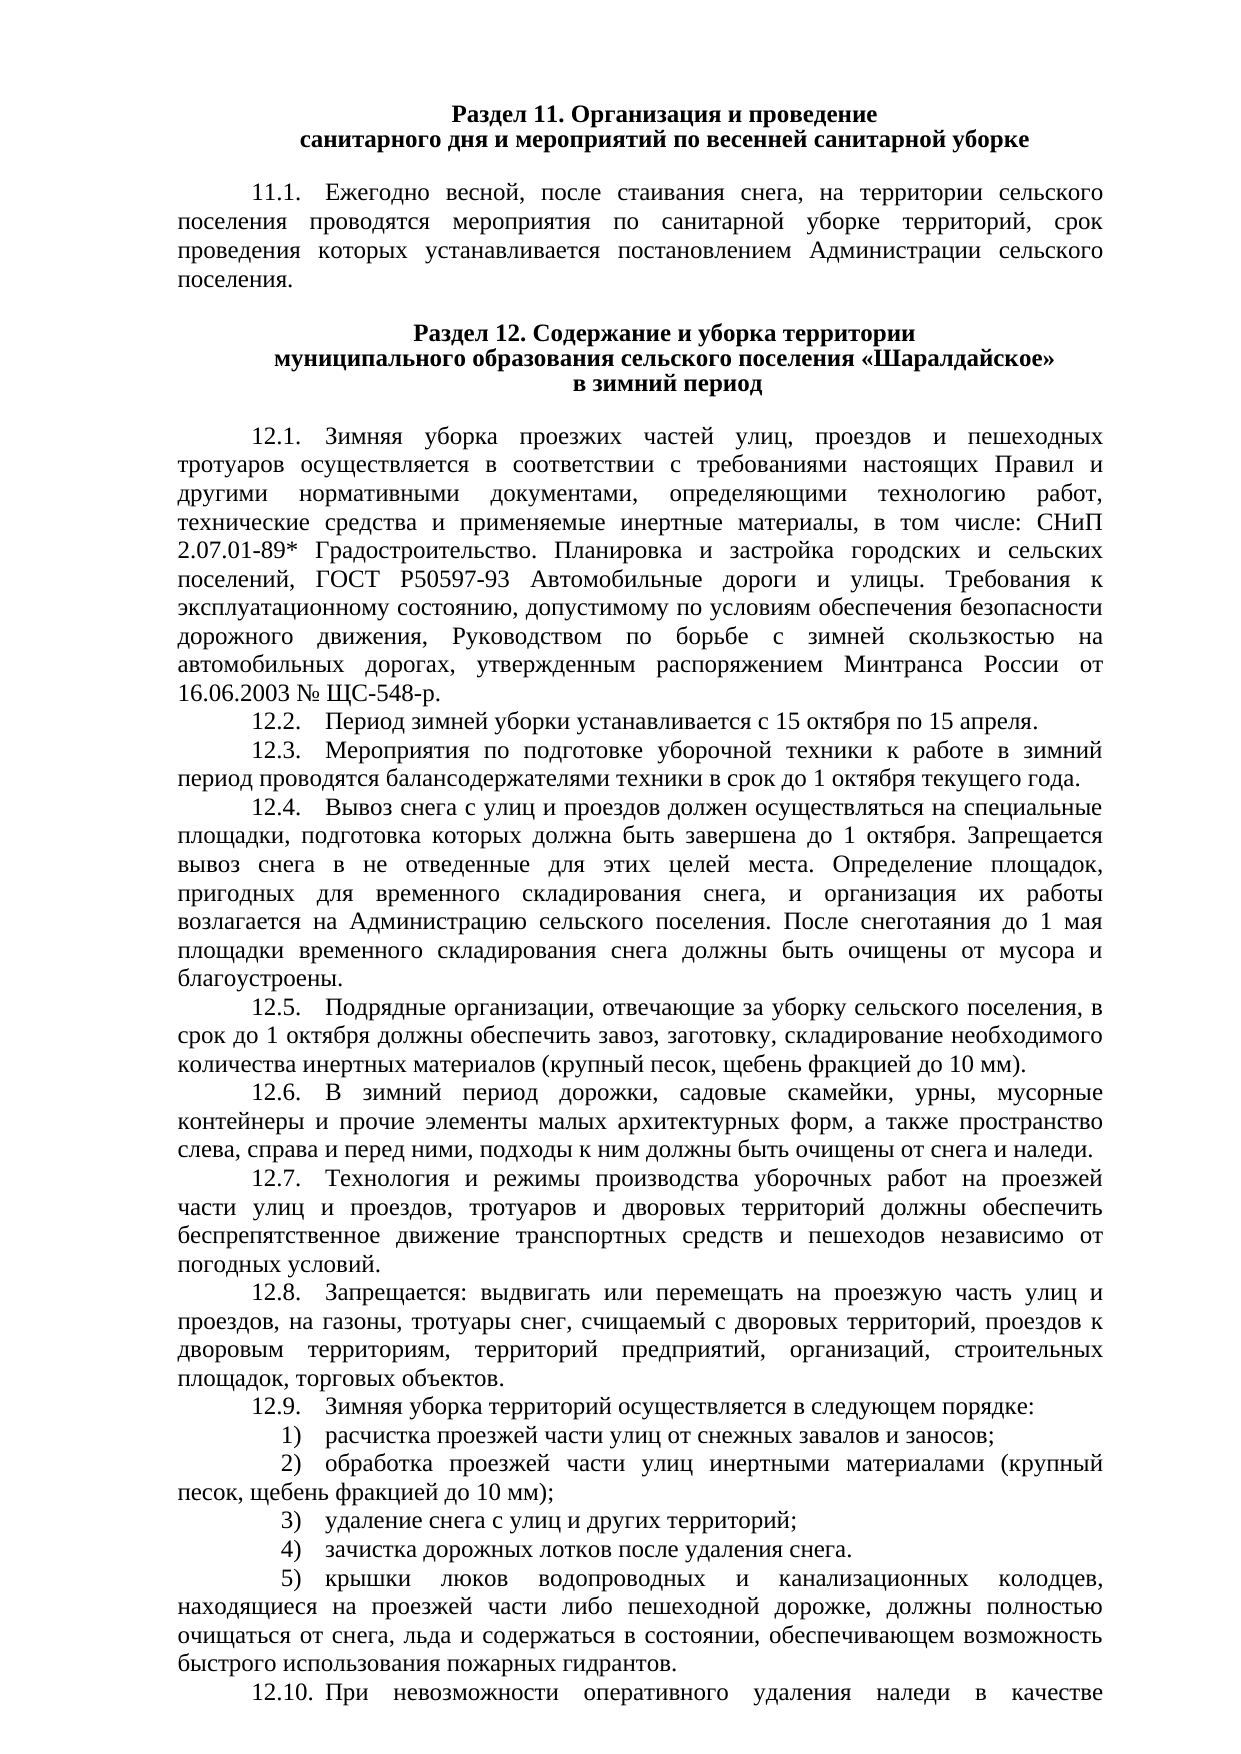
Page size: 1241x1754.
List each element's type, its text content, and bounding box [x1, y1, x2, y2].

list Зимняя уборка проезжих частей улиц, проездов и пешеходных тротуаров осуществляется в соответствии с требованиями настоящих Правил и другими нормативными документами, определяющими технологию работ, технические средства и применяемые инертные материалы, в том числе: СНиП 2.07.01-89* Градостроительство. Планировка и застройка городских и сельских поселений, ГОСТ Р50597-93 Автомобильные дороги и улицы. Требования к эксплуатационному состоянию, допустимому по условиям обеспечения безопасности дорожного движения, Руководством по борьбе с зимней скользкостью на автомобильных дорогах, утвержденным распоряжением Минтранса России от 16.06.2003 № ЩС-548-р. [177, 422, 1104, 707]
list Период зимней уборки устанавливается с 15 октября по 15 апреля. [177, 707, 1152, 736]
text в зимний период [177, 372, 1152, 397]
list Ежегодно весной, после стаивания снега, на территории сельского поселения проводятся мероприятия по санитарной уборке территорий, срок проведения которых устанавливается постановлением Администрации сельского поселения. [177, 177, 1104, 293]
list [177, 1677, 1104, 1706]
text Раздел 12. Содержание и уборка территории [177, 322, 1152, 347]
list В зимний период дорожки, садовые скамейки, урны, мусорные контейнеры и прочие элементы малых архитектурных форм, а также пространство слева, справа и перед ними, подходы к ним должны быть очищены от снега и наледи. [177, 1078, 1104, 1164]
list зачистка дорожных лотков после удаления снега. [177, 1535, 1152, 1563]
list Мероприятия по подготовке уборочной техники к работе в зимний период проводятся балансодержателями техники в срок до 1 октября текущего года. [177, 736, 1104, 793]
list Технология и режимы производства уборочных работ на проезжей части улиц и проездов, тротуаров и дворовых территорий должны обеспечить беспрепятственное движение транспортных средств и пешеходов независимо от погодных условий. [177, 1164, 1104, 1278]
list обработка проезжей части улиц инертными материалами (крупный песок, щебень фракцией до 10 мм); [177, 1449, 1104, 1506]
list расчистка проезжей части улиц от снежных завалов и заносов; [177, 1421, 1152, 1449]
text муниципального образования сельского поселения «Шаралдайское» [177, 347, 1152, 372]
text Раздел 11. Организация и проведение [177, 102, 1152, 127]
list удаление снега с улиц и других территорий; [177, 1506, 1152, 1535]
list Подрядные организации, отвечающие за уборку сельского поселения, в срок до 1 октября должны обеспечить завоз, заготовку, складирование необходимого количества инертных материалов (крупный песок, щебень фракцией до 10 мм). [177, 992, 1104, 1078]
list Запрещается: выдвигать или перемещать на проезжую часть улиц и проездов, на газоны, тротуары снег, счищаемый с дворовых территорий, проездов к дворовым территориям, территорий предприятий, организаций, строительных площадок, торговых объектов. [177, 1278, 1104, 1392]
list Зимняя уборка территорий осуществляется в следующем порядке: [177, 1392, 1152, 1421]
list Вывоз снега с улиц и проездов должен осуществляться на специальные площадки, подготовка которых должна быть завершена до 1 октября. Запрещается вывоз снега в не отведенные для этих целей места. Определение площадок, пригодных для временного складирования снега, и организация их работы возлагается на Администрацию сельского поселения. После снеготаяния до 1 мая площадки временного складирования снега должны быть очищены от мусора и благоустроены. [177, 793, 1104, 992]
text санитарного дня и мероприятий по весенней санитарной уборке [177, 127, 1152, 152]
list крышки люков водопроводных и канализационных колодцев, находящиеся на проезжей части либо пешеходной дорожке, должны полностью очищаться от снега, льда и содержаться в состоянии, обеспечивающем возможность быстрого использования пожарных гидрантов. [177, 1563, 1104, 1677]
